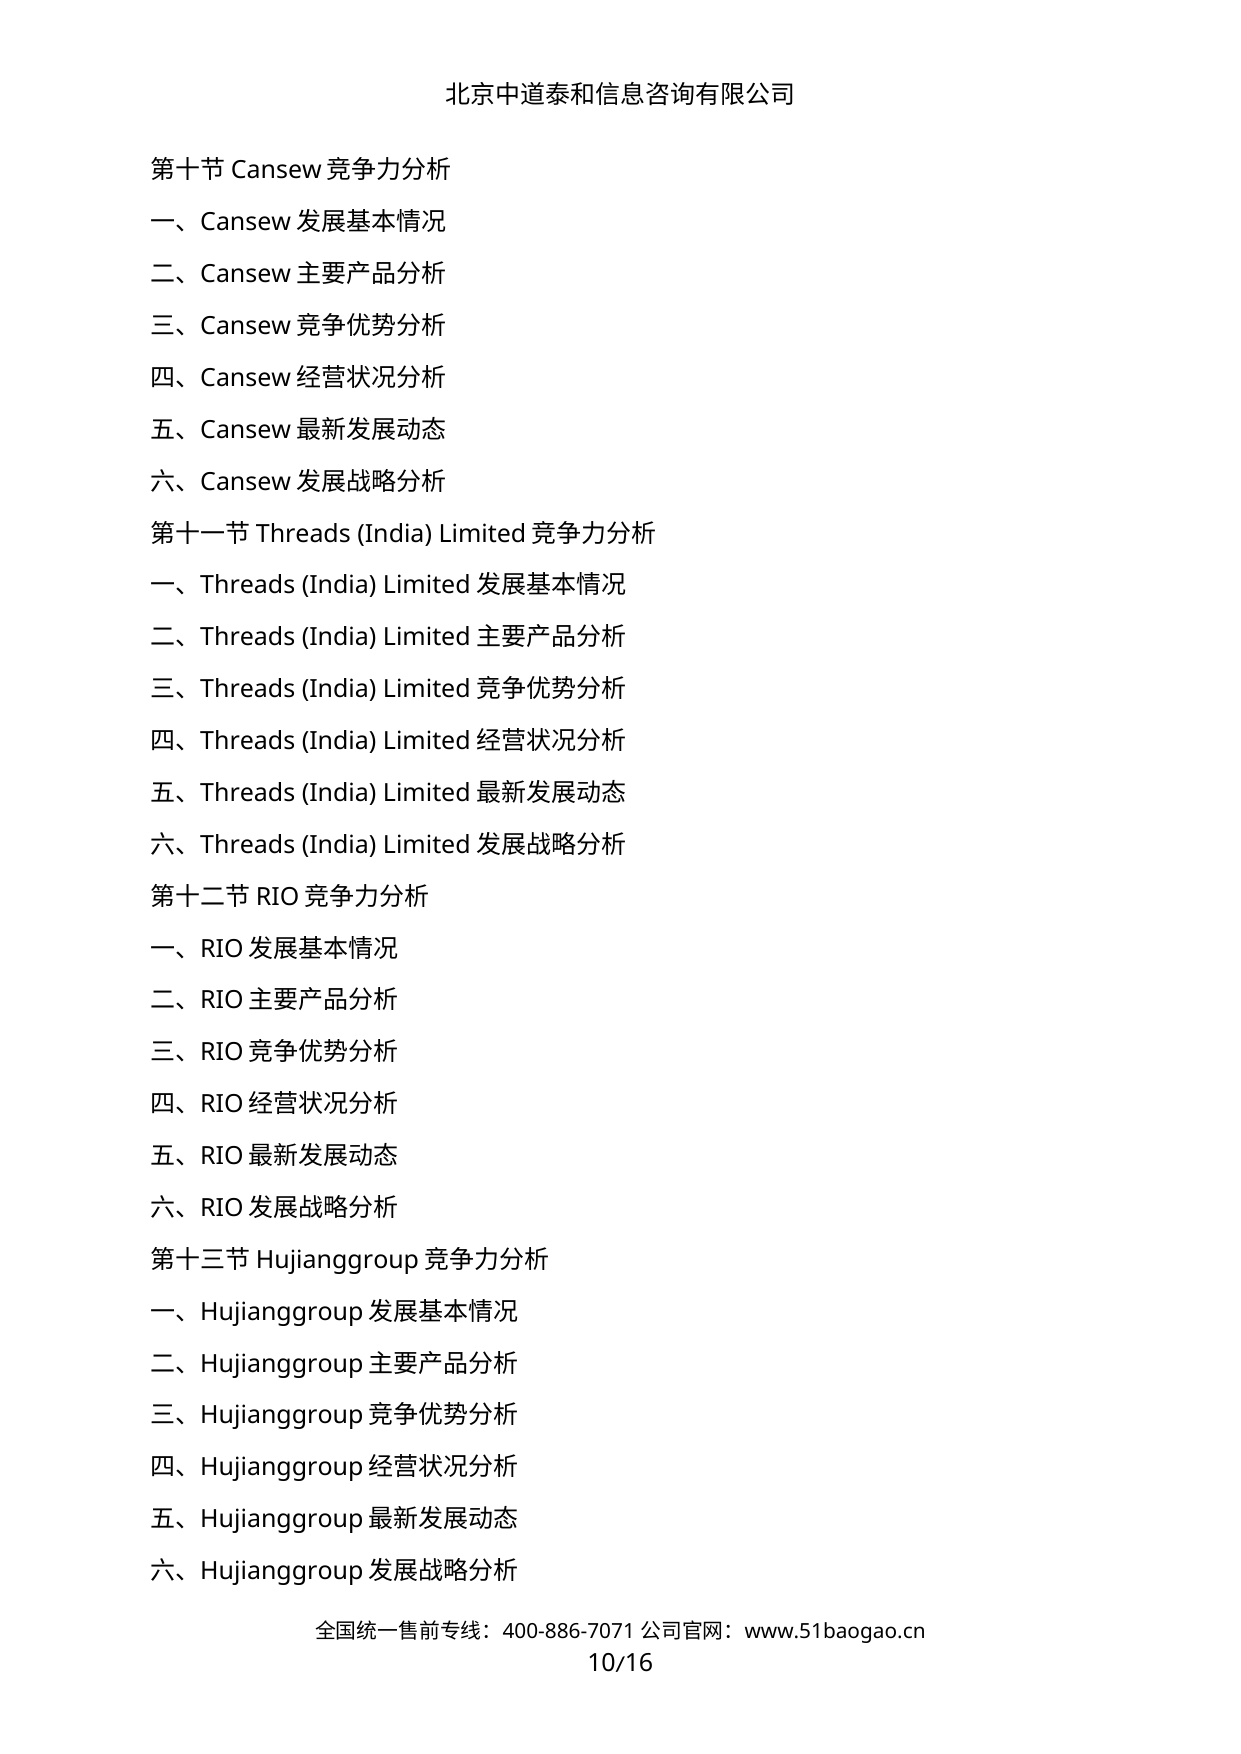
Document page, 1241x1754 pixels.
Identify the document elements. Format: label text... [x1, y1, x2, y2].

text 二、Hujianggroup主要产品分析 [150, 1343, 1090, 1379]
text 第十一节 Threads (India) Limited竞争力分析 [150, 513, 1090, 549]
text 五、Threads (India) Limited最新发展动态 [150, 772, 1090, 809]
text 六、Threads (India) Limited发展战略分析 [150, 824, 1090, 861]
text 第十二节 RIO竞争力分析 [150, 876, 1090, 912]
text 一、RIO发展基本情况 [150, 928, 1090, 964]
text 六、Hujianggroup发展战略分析 [150, 1551, 1090, 1587]
text 五、Hujianggroup最新发展动态 [150, 1499, 1090, 1535]
text 四、Threads (India) Limited经营状况分析 [150, 721, 1090, 757]
text 三、Threads (India) Limited竞争优势分析 [150, 669, 1090, 705]
text 三、Hujianggroup竞争优势分析 [150, 1395, 1090, 1431]
text 四、Hujianggroup经营状况分析 [150, 1447, 1090, 1483]
text 一、Hujianggroup发展基本情况 [150, 1291, 1090, 1327]
text 第十三节 Hujianggroup竞争力分析 [150, 1239, 1090, 1276]
text 一、Threads (India) Limited发展基本情况 [150, 565, 1090, 601]
text 五、Cansew最新发展动态 [150, 409, 1090, 446]
text 四、RIO经营状况分析 [150, 1084, 1090, 1120]
text 二、Cansew主要产品分析 [150, 254, 1090, 290]
text 第十节 Cansew竞争力分析 [150, 150, 1090, 186]
text 三、Cansew竞争优势分析 [150, 306, 1090, 342]
text 四、Cansew经营状况分析 [150, 357, 1090, 394]
text 三、RIO竞争优势分析 [150, 1032, 1090, 1068]
text 六、RIO发展战略分析 [150, 1187, 1090, 1224]
text 二、Threads (India) Limited主要产品分析 [150, 617, 1090, 653]
text 五、RIO最新发展动态 [150, 1136, 1090, 1172]
text 一、Cansew发展基本情况 [150, 202, 1090, 238]
text 二、RIO主要产品分析 [150, 980, 1090, 1016]
text 六、Cansew发展战略分析 [150, 461, 1090, 497]
